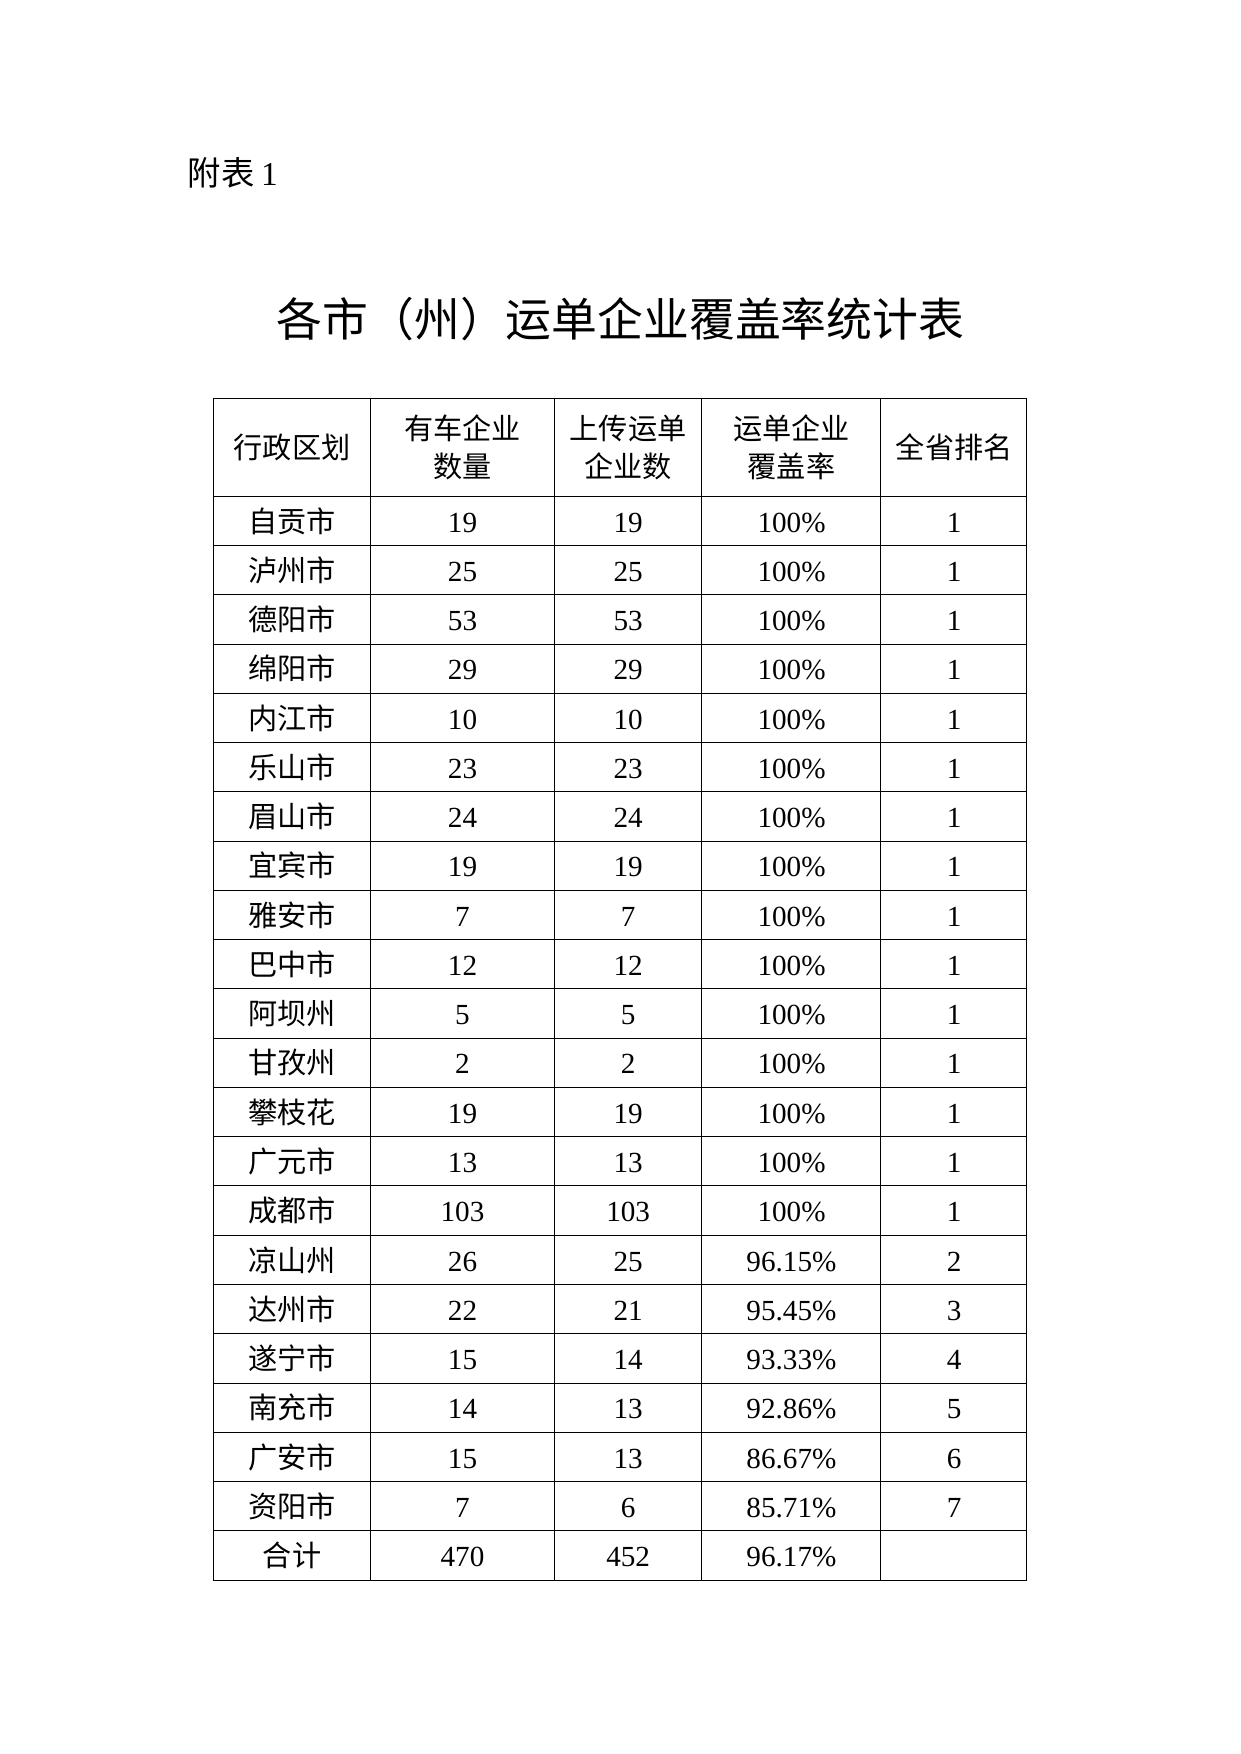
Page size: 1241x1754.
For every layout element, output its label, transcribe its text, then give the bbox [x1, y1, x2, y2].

table_cell 1 [881, 792, 1026, 841]
table_cell 12 [371, 940, 554, 988]
table_cell 10 [371, 694, 554, 742]
table_cell 6 [881, 1433, 1026, 1481]
table_cell 眉山市 [214, 792, 370, 841]
table_cell 19 [555, 497, 701, 545]
table_cell 19 [555, 842, 701, 890]
table_cell 1 [881, 694, 1026, 742]
table_cell 100% [702, 595, 880, 643]
text 各市（州）运单企业覆盖率统计表 [187, 268, 1053, 365]
table_cell 92.86% [702, 1384, 880, 1432]
table_cell 15 [371, 1433, 554, 1481]
table_cell 96.15% [702, 1236, 880, 1284]
table_header 有车企业 数量 [371, 399, 554, 496]
table_cell 达州市 [214, 1285, 370, 1333]
table_cell 103 [555, 1186, 701, 1235]
table_cell 1 [881, 842, 1026, 890]
table_cell 85.71% [702, 1482, 880, 1530]
table_cell 100% [702, 1039, 880, 1087]
table_cell 100% [702, 1088, 880, 1136]
table_cell 合计 [214, 1531, 370, 1579]
table_cell 100% [702, 891, 880, 939]
table_cell 德阳市 [214, 595, 370, 643]
table_cell 内江市 [214, 694, 370, 742]
table_cell 15 [371, 1334, 554, 1382]
table_cell 1 [881, 645, 1026, 693]
table_cell 乐山市 [214, 743, 370, 791]
table_cell 遂宁市 [214, 1334, 370, 1382]
table_cell 1 [881, 497, 1026, 545]
table_cell 1 [881, 595, 1026, 643]
table_cell 100% [702, 842, 880, 890]
table_cell 86.67% [702, 1433, 880, 1481]
table_cell 26 [371, 1236, 554, 1284]
table_header 运单企业 覆盖率 [702, 399, 880, 496]
table_cell 19 [371, 1088, 554, 1136]
table_cell 100% [702, 743, 880, 791]
table_cell 13 [555, 1433, 701, 1481]
table_cell 1 [881, 743, 1026, 791]
table_cell 5 [371, 989, 554, 1038]
table_cell 29 [555, 645, 701, 693]
table_cell 1 [881, 1137, 1026, 1185]
text 附表1 [187, 138, 1053, 203]
table_cell 25 [555, 546, 701, 594]
table_cell 凉山州 [214, 1236, 370, 1284]
table_cell 1 [881, 1088, 1026, 1136]
table_cell 100% [702, 645, 880, 693]
table_cell 14 [371, 1384, 554, 1432]
table_cell 资阳市 [214, 1482, 370, 1530]
table_cell 6 [555, 1482, 701, 1530]
table_cell 1 [881, 1039, 1026, 1087]
table_header 全省排名 [881, 399, 1026, 496]
table_cell 29 [371, 645, 554, 693]
table_cell 巴中市 [214, 940, 370, 988]
table_cell 23 [555, 743, 701, 791]
table_cell 103 [371, 1186, 554, 1235]
table_cell 2 [371, 1039, 554, 1087]
table_cell 95.45% [702, 1285, 880, 1333]
table_cell 19 [371, 842, 554, 890]
table_cell 14 [555, 1334, 701, 1382]
table_cell 93.33% [702, 1334, 880, 1382]
table_cell 雅安市 [214, 891, 370, 939]
table_cell 100% [702, 1137, 880, 1185]
table_cell 13 [555, 1384, 701, 1432]
table_cell 100% [702, 546, 880, 594]
table_cell 自贡市 [214, 497, 370, 545]
table_cell 广安市 [214, 1433, 370, 1481]
table_cell [881, 1531, 1026, 1579]
table_cell 24 [555, 792, 701, 841]
table_cell 4 [881, 1334, 1026, 1382]
table_cell 7 [371, 1482, 554, 1530]
table_cell 100% [702, 940, 880, 988]
table_cell 泸州市 [214, 546, 370, 594]
table_cell 攀枝花 [214, 1088, 370, 1136]
table_cell 100% [702, 989, 880, 1038]
table_cell 53 [371, 595, 554, 643]
table_cell 1 [881, 1186, 1026, 1235]
table_cell 452 [555, 1531, 701, 1579]
table_cell 5 [881, 1384, 1026, 1432]
table_cell 100% [702, 792, 880, 841]
table_cell 100% [702, 694, 880, 742]
table_cell 19 [555, 1088, 701, 1136]
table_cell 1 [881, 546, 1026, 594]
table_cell 广元市 [214, 1137, 370, 1185]
table_cell 宜宾市 [214, 842, 370, 890]
table_cell 100% [702, 1186, 880, 1235]
table_cell 13 [371, 1137, 554, 1185]
table_cell 1 [881, 891, 1026, 939]
table_cell 阿坝州 [214, 989, 370, 1038]
table_cell 25 [371, 546, 554, 594]
table_cell 100% [702, 497, 880, 545]
table_cell 甘孜州 [214, 1039, 370, 1087]
table_cell 7 [371, 891, 554, 939]
table_cell 470 [371, 1531, 554, 1579]
table_cell 南充市 [214, 1384, 370, 1432]
table_cell 21 [555, 1285, 701, 1333]
table_cell 53 [555, 595, 701, 643]
table_cell 7 [555, 891, 701, 939]
table_cell 1 [881, 989, 1026, 1038]
table_cell 绵阳市 [214, 645, 370, 693]
table_cell 1 [881, 940, 1026, 988]
table_cell 13 [555, 1137, 701, 1185]
table_cell 23 [371, 743, 554, 791]
table_header 上传运单 企业数 [555, 399, 701, 496]
table_cell 25 [555, 1236, 701, 1284]
table_header 行政区划 [214, 399, 370, 496]
table_cell 24 [371, 792, 554, 841]
table_cell 2 [881, 1236, 1026, 1284]
table_cell 5 [555, 989, 701, 1038]
table_cell 96.17% [702, 1531, 880, 1579]
table_cell 2 [555, 1039, 701, 1087]
table_cell 22 [371, 1285, 554, 1333]
table_cell 19 [371, 497, 554, 545]
table_cell 成都市 [214, 1186, 370, 1235]
table_cell 10 [555, 694, 701, 742]
table_cell 3 [881, 1285, 1026, 1333]
table_cell 7 [881, 1482, 1026, 1530]
table_cell 12 [555, 940, 701, 988]
